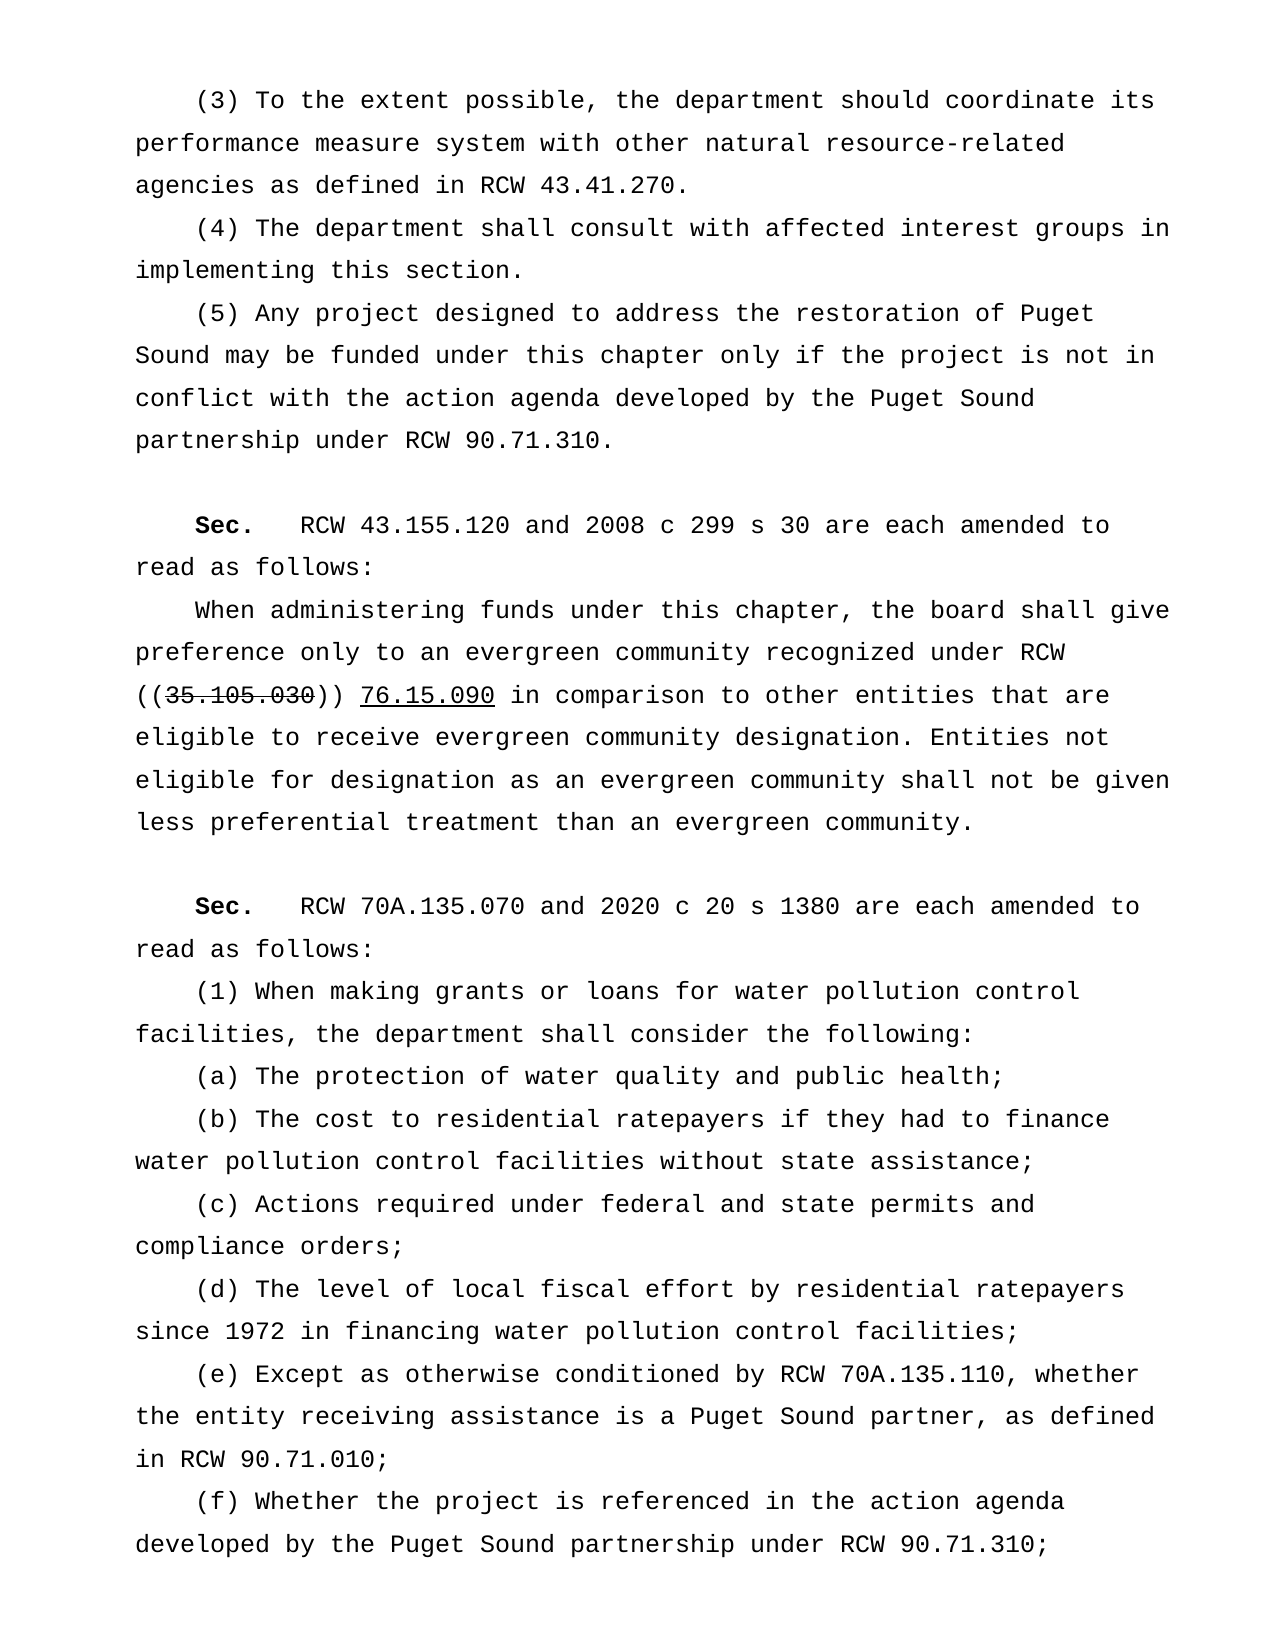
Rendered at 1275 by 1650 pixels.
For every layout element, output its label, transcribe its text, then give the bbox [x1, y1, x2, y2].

text Sec. RCW 70A.135.070 and 2020 c 20 s 1380 are each amended to read as follows: [135, 881, 1170, 966]
text (1) When making grants or loans for water pollution control facilities, the department shall consider the following: [135, 966, 1170, 1051]
text (e) Except as otherwise conditioned by RCW 70A.135.110, whether the entity receiving assistance is a Puget Sound partner, as defined in RCW 90.71.010; [135, 1348, 1170, 1476]
text Sec. RCW 43.155.120 and 2008 c 299 s 30 are each amended to read as follows: [135, 499, 1170, 584]
text (c) Actions required under federal and state permits and compliance orders; [135, 1178, 1170, 1263]
text (a) The protection of water quality and public health; [135, 1051, 1170, 1093]
text (3) To the extent possible, the department should coordinate its performance measure system with other natural resource-related agencies as defined in RCW 43.41.270. [135, 75, 1170, 202]
text When administering funds under this chapter, the board shall give preference only to an evergreen community recognized under RCW ((35.105.030)) 76.15.090 in comparison to other entities that are eligible to receive evergreen community designation. Entities not eligible for designation as an evergreen community shall not be given less preferential treatment than an evergreen community. [135, 584, 1170, 839]
text (4) The department shall consult with affected interest groups in implementing this section. [135, 202, 1170, 287]
text (b) The cost to residential ratepayers if they had to finance water pollution control facilities without state assistance; [135, 1093, 1170, 1178]
text (f) Whether the project is referenced in the action agenda developed by the Puget Sound partnership under RCW 90.71.310; [135, 1476, 1170, 1561]
text (d) The level of local fiscal effort by residential ratepayers since 1972 in financing water pollution control facilities; [135, 1263, 1170, 1348]
text (5) Any project designed to address the restoration of Puget Sound may be funded under this chapter only if the project is not in conflict with the action agenda developed by the Puget Sound partnership under RCW 90.71.310. [135, 287, 1170, 457]
